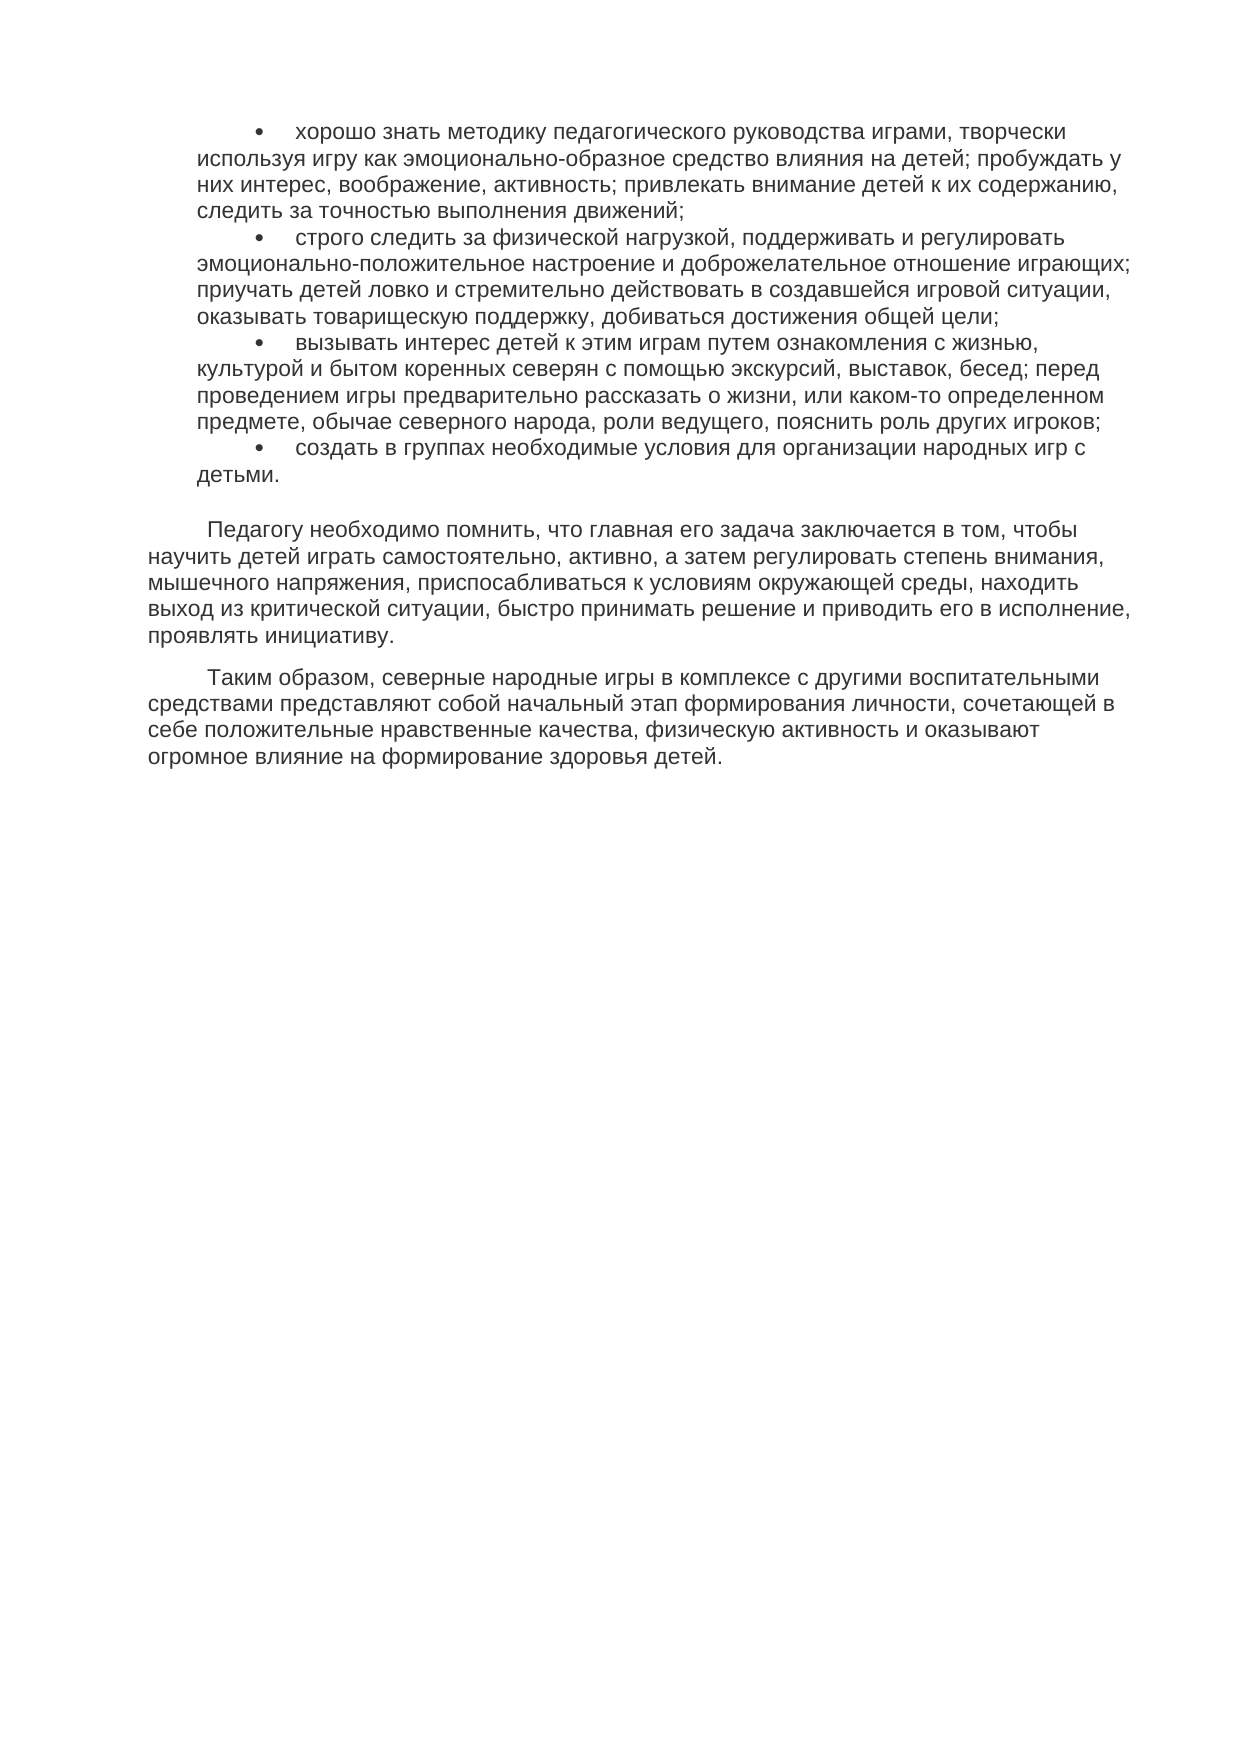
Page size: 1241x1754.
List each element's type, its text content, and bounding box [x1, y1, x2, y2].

text Таким образом, северные народные игры в комплексе с другими воспитательными средствами представляют собой начальный этап формирования личности, сочетающей в себе положительные нравственные качества, физическую активность и оказывают огромное влияние на формирование здоровья детей. [148, 664, 1137, 769]
list вызывать интерес детей к этим играм путем ознакомления с жизнью, культурой и бытом коренных северян с помощью экскурсий, выставок, бесед; перед проведением игры предварительно рассказать о жизни, или каком-то определенном предмете, обычае северного народа, роли ведущего, пояснить роль других игроков; [197, 329, 1137, 434]
text Педагогу необходимо помнить, что главная его задача заключается в том, чтобы научить детей играть самостоятельно, активно, а затем регулировать степень внимания, мышечного напряжения, приспосабливаться к условиям окружающей среды, находить выход из критической ситуации, быстро принимать решение и приводить его в исполнение, проявлять инициативу. [148, 516, 1137, 648]
list строго следить за физической нагрузкой, поддерживать и регулировать эмоционально-положительное настроение и доброжелательное отношение играющих; приучать детей ловко и стремительно действовать в создавшейся игровой ситуации, оказывать товарищескую поддержку, добиваться достижения общей цели; [197, 223, 1137, 329]
list хорошо знать методику педагогического руководства играми, творчески используя игру как эмоционально-образное средство влияния на детей; пробуждать у них интерес, воображение, активность; привлекать внимание детей к их содержанию, следить за точностью выполнения движений; [197, 118, 1137, 223]
list создать в группах необходимые условия для организации народных игр с детьми. [197, 434, 1137, 487]
